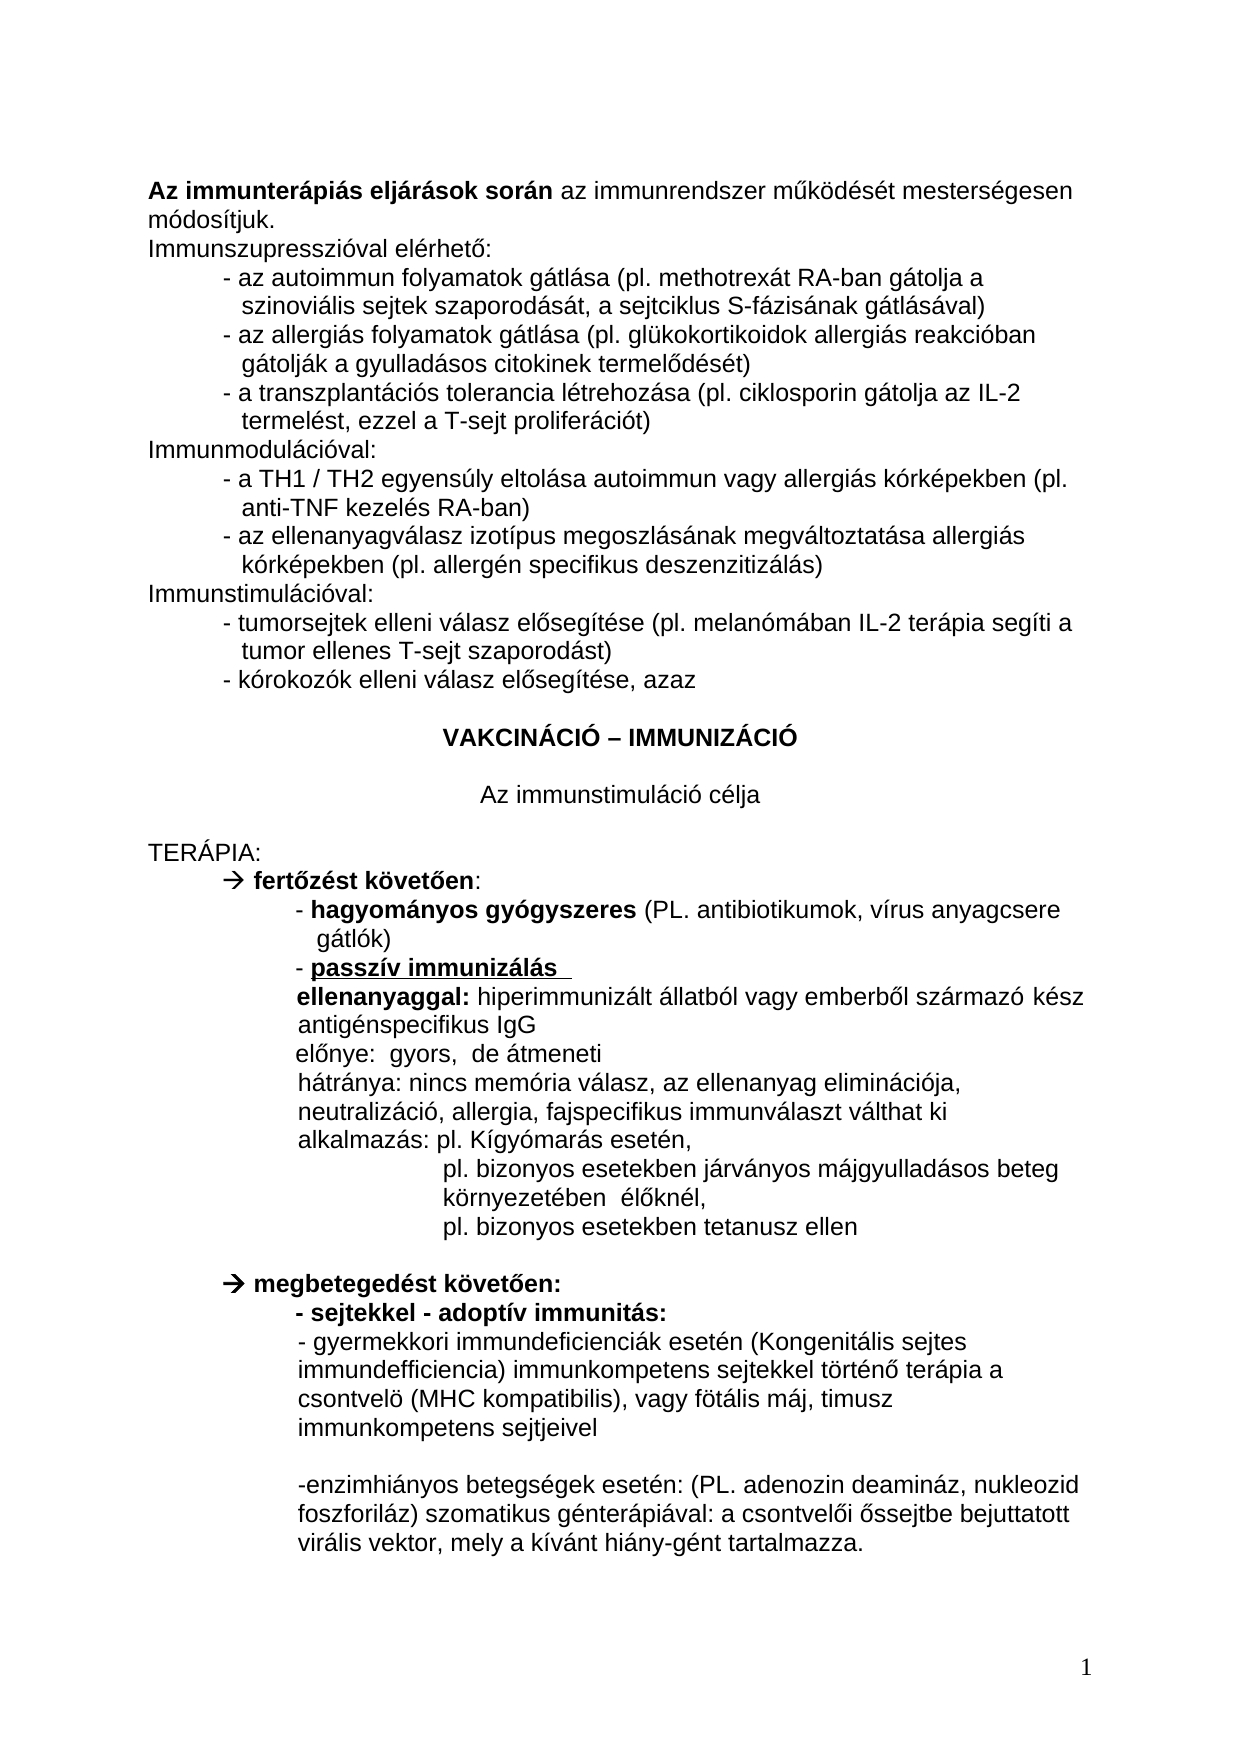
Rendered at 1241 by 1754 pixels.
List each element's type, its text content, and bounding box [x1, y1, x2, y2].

text - hagyományos gyógyszeres (PL. antibiotikumok, vírus anyagcsere gátlók) [295, 895, 1093, 953]
text - gyermekkori immundeficienciák esetén (Kongenitális sejtes immundefficiencia) immunkompetens sejtekkel történő terápia a csontvelö (MHC kompatibilis), vagy fötális máj, timusz immunkompetens sejtjeivel [298, 1327, 1093, 1442]
text VAKCINÁCIÓ – IMMUNIZÁCIÓ [148, 723, 1093, 751]
text - az autoimmun folyamatok gátlása (pl. methotrexát RA-ban gátolja a szinoviális sejtek szaporodását, a sejtciklus S-fázisának gátlásával) [223, 263, 1093, 320]
text Az immunstimuláció célja [148, 780, 1093, 809]
text hátránya: nincs memória válasz, az ellenanyag eliminációja, neutralizáció, allergia, fajspecifikus immunválaszt válthat ki [148, 1068, 1093, 1125]
text - az ellenanyagválasz izotípus megoszlásának megváltoztatása allergiás kórképekben (pl. allergén specifikus deszenzitizálás) [223, 521, 1093, 579]
text előnye: gyors, de átmeneti [148, 1039, 1093, 1068]
text megbetegedést követően: [185, 1269, 1093, 1298]
text TERÁPIA: [148, 838, 1093, 866]
text - passzív immunizálás [259, 953, 1093, 981]
text - kórokozók elleni válasz elősegítése, azaz [223, 665, 1093, 694]
text - sejtekkel - adoptív immunitás: [259, 1298, 1093, 1327]
text - a transzplantációs tolerancia létrehozása (pl. ciklosporin gátolja az IL-2 termelést, ezzel a T-sejt proliferációt) [223, 378, 1093, 435]
text pl. bizonyos esetekben járványos májgyulladásos beteg környezetében élőknél, [443, 1154, 1093, 1211]
text Az immunterápiás eljárások során az immunrendszer működését mesterségesen módosítjuk. [148, 176, 1093, 234]
text - tumorsejtek elleni válasz elősegítése (pl. melanómában IL-2 terápia segíti a tumor ellenes T-sejt szaporodást) [223, 608, 1093, 665]
text - a TH1 / TH2 egyensúly eltolása autoimmun vagy allergiás kórképekben (pl. anti-TNF kezelés RA-ban) [223, 464, 1093, 521]
text Immunstimulációval: [148, 579, 1093, 608]
text fertőzést követően: [148, 866, 1093, 895]
text ellenanyaggal: hiperimmunizált állatból vagy emberből származó kész antigénspecifikus IgG [296, 981, 1093, 1039]
text - az allergiás folyamatok gátlása (pl. glükokortikoidok allergiás reakcióban gátolják a gyulladásos citokinek termelődését) [223, 320, 1093, 378]
text Immunmodulációval: [148, 435, 1093, 464]
text pl. bizonyos esetekben tetanusz ellen [443, 1211, 1093, 1240]
text -enzimhiányos betegségek esetén: (PL. adenozin deamináz, nukleozid foszforiláz) szomatikus génterápiával: a csontvelői őssejtbe bejuttatott virális vektor, mely a kívánt hiány-gént tartalmazza. [298, 1470, 1093, 1557]
text alkalmazás: pl. Kígyómarás esetén, [148, 1125, 1093, 1154]
text Immunszupresszióval elérhető: [148, 234, 1093, 263]
